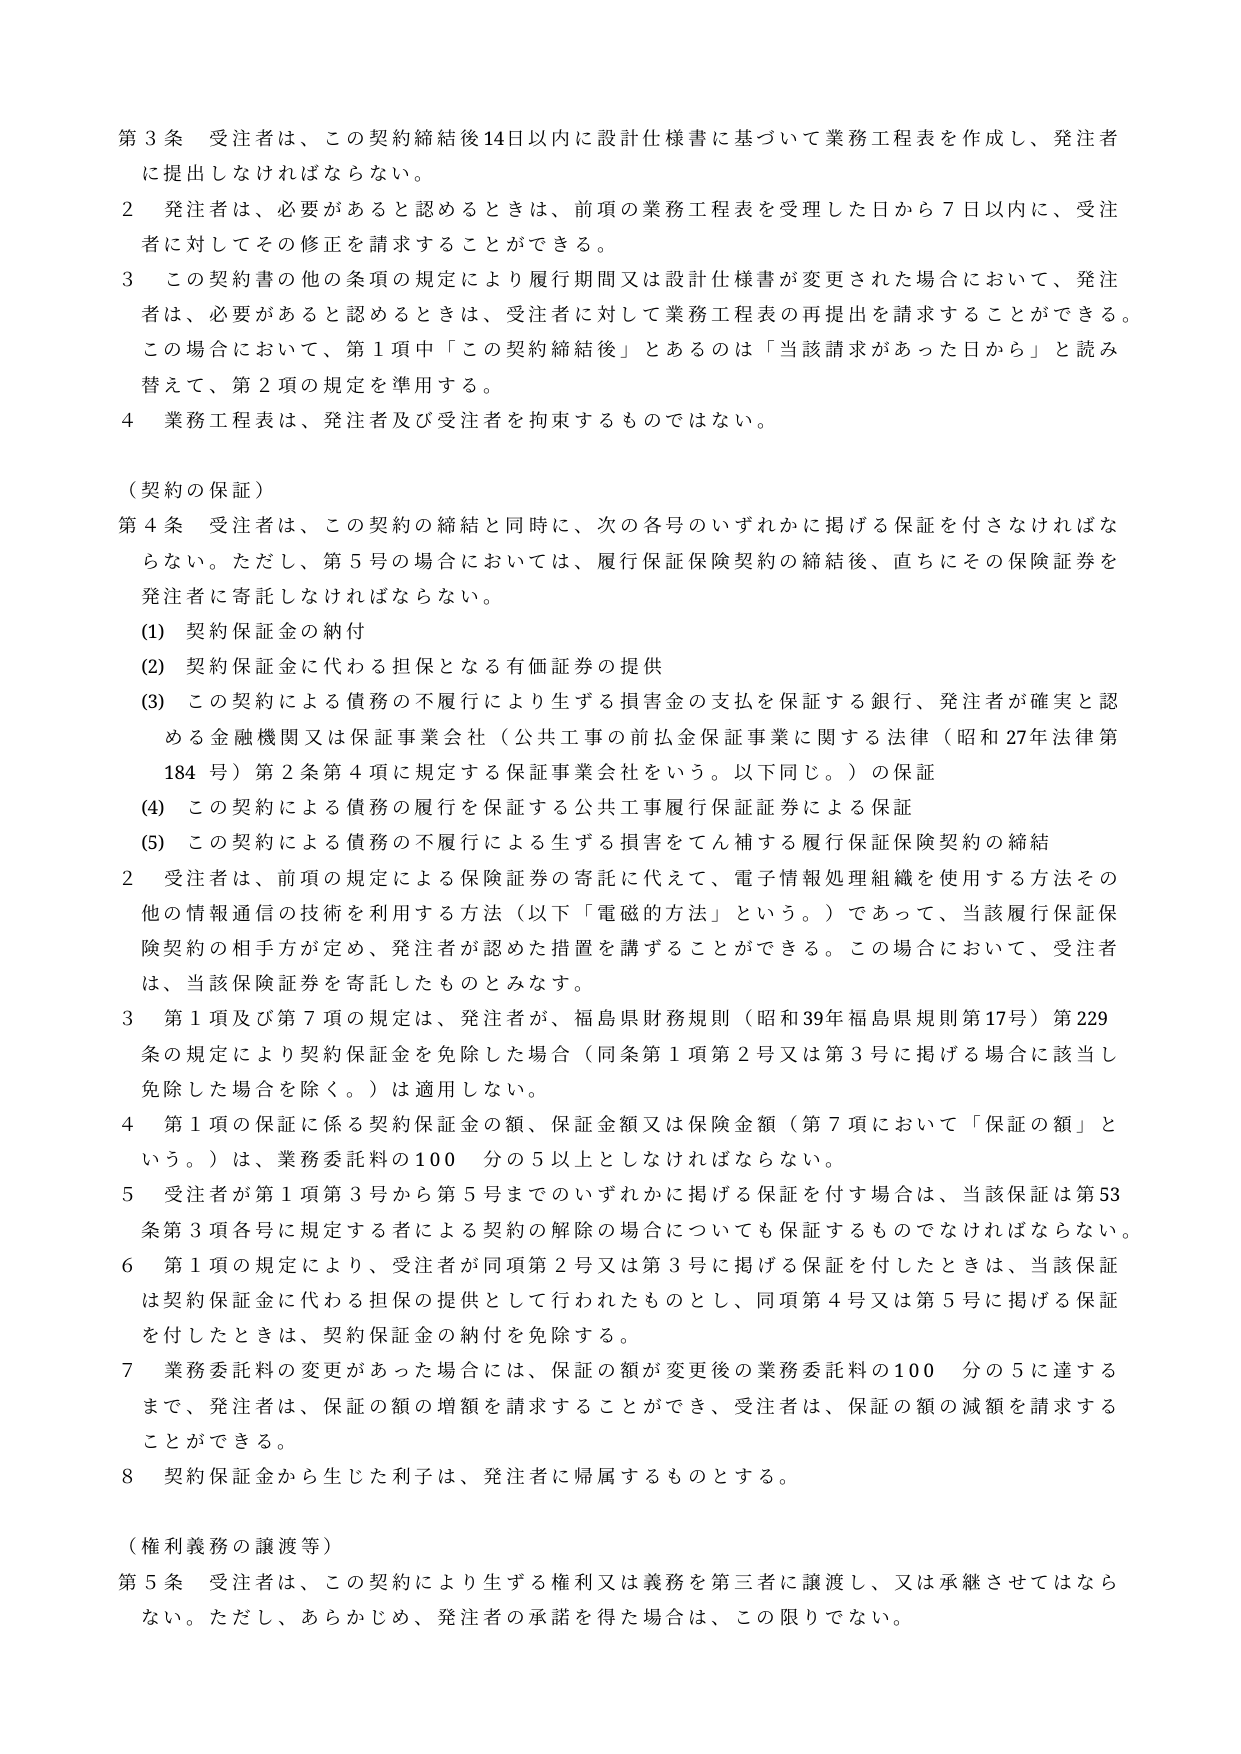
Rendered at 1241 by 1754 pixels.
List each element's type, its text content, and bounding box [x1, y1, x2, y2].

text 第５条 受注者は、この契約により生ずる権利又は義務を第三者に譲渡し、又は承継させてはならない。ただし、あらかじめ、発注者の承諾を得た場合は、この限りでない。 [118, 1563, 1122, 1634]
text (2) 契約保証金に代わる担保となる有価証券の提供 [118, 648, 1122, 683]
text ３ この契約書の他の条項の規定により履行期間又は設計仕様書が変更された場合において、発注者は、必要があると認めるときは、受注者に対して業務工程表の再提出を請求することができる。この場合において、第１項中「この契約締結後」とあるのは「当該請求があった日から」と読み替えて、第２項の規定を準用する。 [118, 261, 1122, 402]
text (5) この契約による債務の不履行による生ずる損害をてん補する履行保証保険契約の締結 [118, 824, 1122, 859]
text ７ 業務委託料の変更があった場合には、保証の額が変更後の業務委託料の100分の５に達するまで、発注者は、保証の額の増額を請求することができ、受注者は、保証の額の減額を請求することができる。 [118, 1352, 1122, 1458]
text ５ 受注者が第１項第３号から第５号までのいずれかに掲げる保証を付す場合は、当該保証は第53条第３項各号に規定する者による契約の解除の場合についても保証するものでなければならない。 [118, 1176, 1122, 1247]
text （契約の保証） [118, 472, 1122, 507]
text (4) この契約による債務の履行を保証する公共工事履行保証証券による保証 [118, 789, 1122, 824]
text ２ 受注者は、前項の規定による保険証券の寄託に代えて、電子情報処理組織を使用する方法その他の情報通信の技術を利用する方法（以下「電磁的方法」という。）であって、当該履行保証保険契約の相手方が定め、発注者が認めた措置を講ずることができる。この場合において、受注者は、当該保険証券を寄託したものとみなす。 [118, 859, 1122, 1000]
text 第４条 受注者は、この契約の締結と同時に、次の各号のいずれかに掲げる保証を付さなければならない。ただし、第５号の場合においては、履行保証保険契約の締結後、直ちにその保険証券を発注者に寄託しなければならない。 [118, 507, 1122, 613]
text ６ 第１項の規定により、受注者が同項第２号又は第３号に掲げる保証を付したときは、当該保証は契約保証金に代わる担保の提供として行われたものとし、同項第４号又は第５号に掲げる保証を付したときは、契約保証金の納付を免除する。 [118, 1247, 1122, 1352]
text ２ 発注者は、必要があると認めるときは、前項の業務工程表を受理した日から７日以内に、受注者に対してその修正を請求することができる。 [118, 190, 1122, 261]
text (1) 契約保証金の納付 [118, 613, 1122, 648]
text 第３条 受注者は、この契約締結後14日以内に設計仕様書に基づいて業務工程表を作成し、発注者に提出しなければならない。 [118, 120, 1122, 190]
text (3) この契約による債務の不履行により生ずる損害金の支払を保証する銀行、発注者が確実と認める金融機関又は保証事業会社（公共工事の前払金保証事業に関する法律（昭和27年法律第184号）第２条第４項に規定する保証事業会社をいう。以下同じ。）の保証 [118, 683, 1122, 789]
text ４ 第１項の保証に係る契約保証金の額、保証金額又は保険金額（第７項において「保証の額」という。）は、業務委託料の100分の５以上としなければならない。 [118, 1106, 1122, 1176]
text ３ 第１項及び第７項の規定は、発注者が、福島県財務規則（昭和39年福島県規則第17号）第229条の規定により契約保証金を免除した場合（同条第１項第２号又は第３号に掲げる場合に該当し免除した場合を除く。）は適用しない。 [118, 1000, 1122, 1106]
text （権利義務の譲渡等） [118, 1528, 1122, 1563]
text ８ 契約保証金から生じた利子は、発注者に帰属するものとする。 [118, 1458, 1122, 1493]
text ４ 業務工程表は、発注者及び受注者を拘束するものではない。 [118, 402, 1122, 437]
